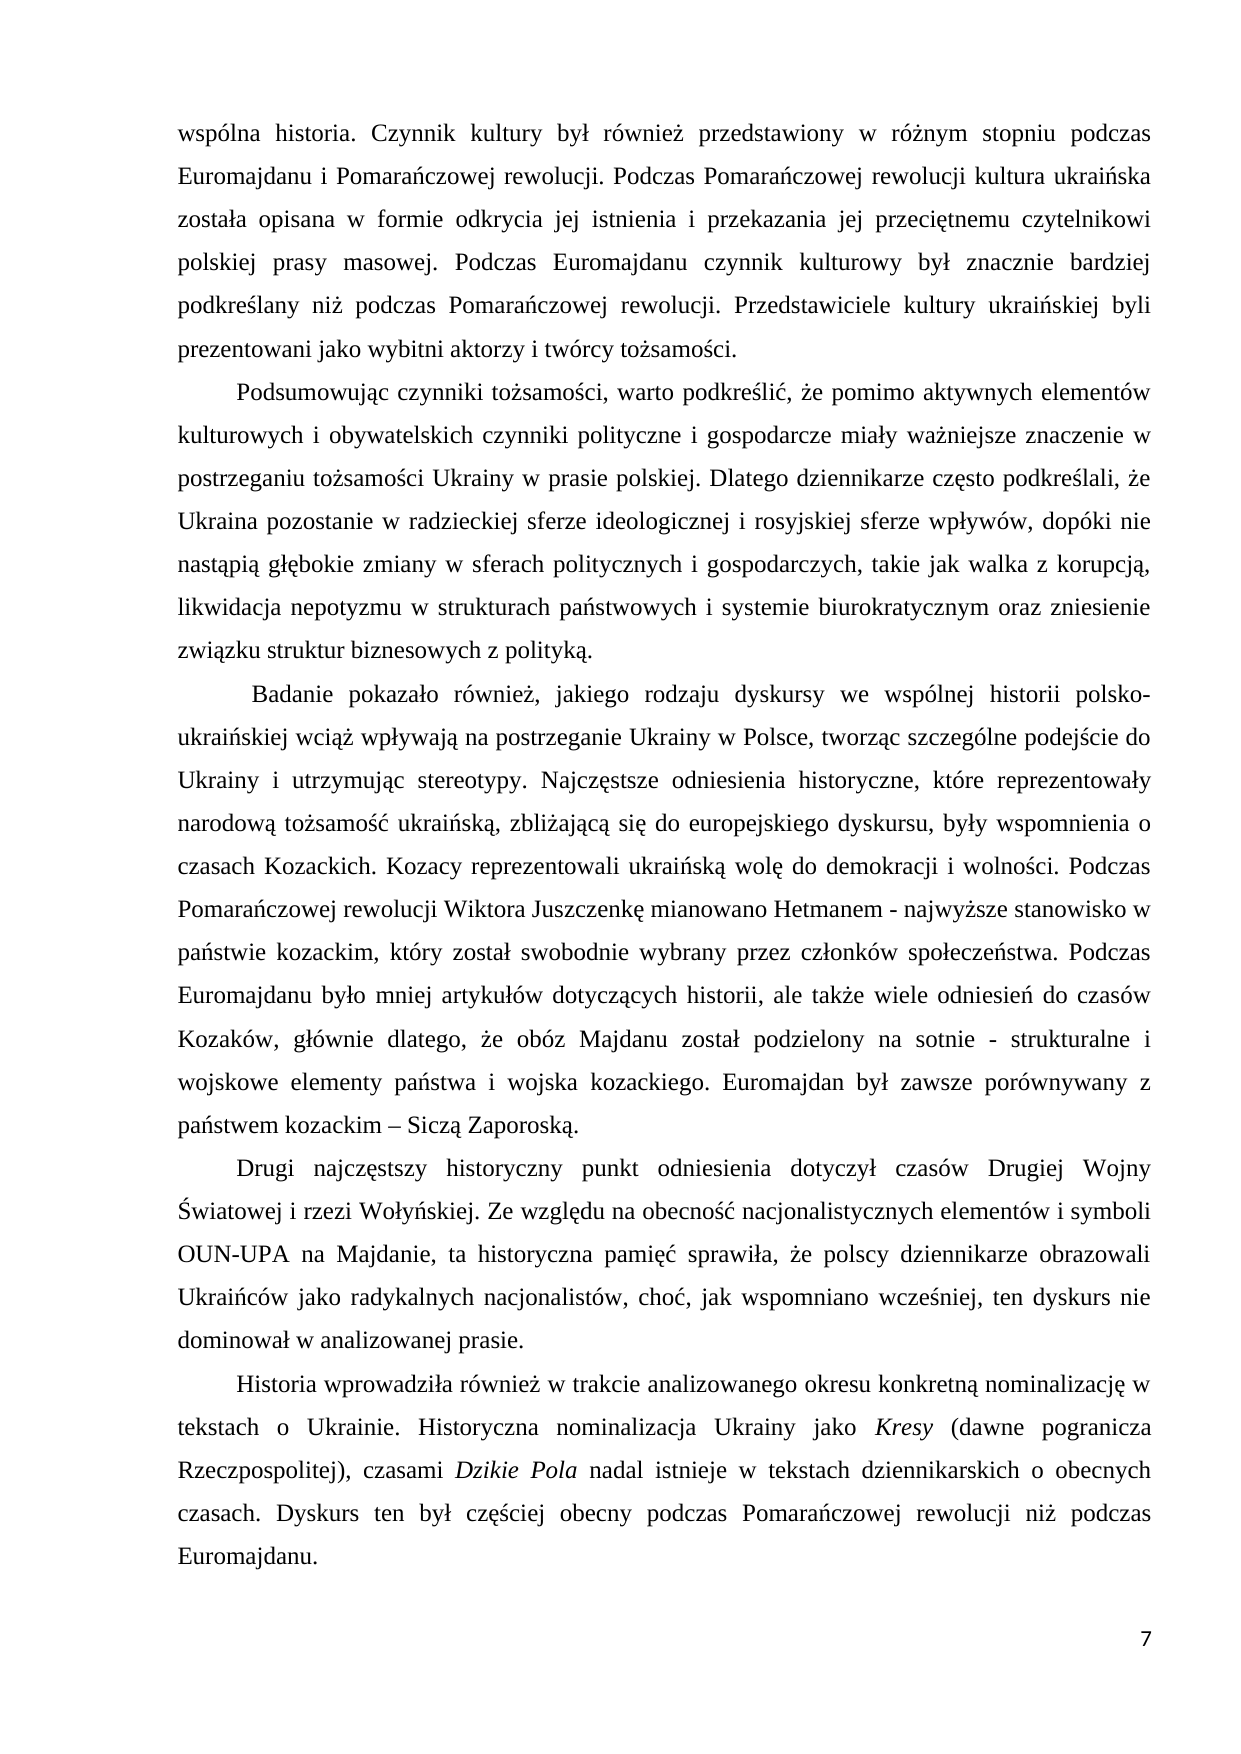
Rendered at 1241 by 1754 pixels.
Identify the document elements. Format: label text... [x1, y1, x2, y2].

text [177, 118, 1152, 362]
text Historia wprowadziła również w trakcie analizowanego okresu konkretną nominalizację w tekstach o Ukrainie. Historyczna nominalizacja Ukrainy jako Kresy (dawne pogranicza Rzeczpospolitej), czasami Dzikie Pola nadal istnieje w tekstach dziennikarskich o obecnych czasach. Dyskurs ten był częściej obecny podczas Pomarańczowej rewolucji niż podczas Euromajdanu. [177, 1369, 1152, 1570]
text Podsumowując czynniki tożsamości, warto podkreślić, że pomimo aktywnych elementów kulturowych i obywatelskich czynniki polityczne i gospodarcze miały ważniejsze znaczenie w postrzeganiu tożsamości Ukrainy w prasie polskiej. Dlatego dziennikarze często podkreślali, że Ukraina pozostanie w radzieckiej sferze ideologicznej i rosyjskiej sferze wpływów, dopóki nie nastąpią głębokie zmiany w sferach politycznych i gospodarczych, takie jak walka z korupcją, likwidacja nepotyzmu w strukturach państwowych i systemie biurokratycznym oraz zniesienie związku struktur biznesowych z polityką. [177, 377, 1152, 664]
text Drugi najczęstszy historyczny punkt odniesienia dotyczył czasów Drugiej Wojny Światowej i rzezi Wołyńskiej. Ze względu na obecność nacjonalistycznych elementów i symboli OUN-UPA na Majdanie, ta historyczna pamięć sprawiła, że polscy dziennikarze obrazowali Ukraińców jako radykalnych nacjonalistów, choć, jak wspomniano wcześniej, ten dyskurs nie dominował w analizowanej prasie. [177, 1153, 1152, 1354]
text Badanie pokazało również, jakiego rodzaju dyskursy we wspólnej historii polsko-ukraińskiej wciąż wpływają na postrzeganie Ukrainy w Polsce, tworząc szczególne podejście do Ukrainy i utrzymując stereotypy. Najczęstsze odniesienia historyczne, które reprezentowały narodową tożsamość ukraińską, zbliżającą się do europejskiego dyskursu, były wspomnienia o czasach Kozackich. Kozacy reprezentowali ukraińską wolę do demokracji i wolności. Podczas Pomarańczowej rewolucji Wiktora Juszczenkę mianowano Hetmanem - najwyższe stanowisko w państwie kozackim, który został swobodnie wybrany przez członków społeczeństwa. Podczas Euromajdanu było mniej artykułów dotyczących historii, ale także wiele odniesień do czasów Kozaków, głównie dlatego, że obóz Majdanu został podzielony na sotnie - strukturalne i wojskowe elementy państwa i wojska kozackiego. Euromajdan był zawsze porównywany z państwem kozackim – Siczą Zaporoską. [177, 679, 1152, 1139]
